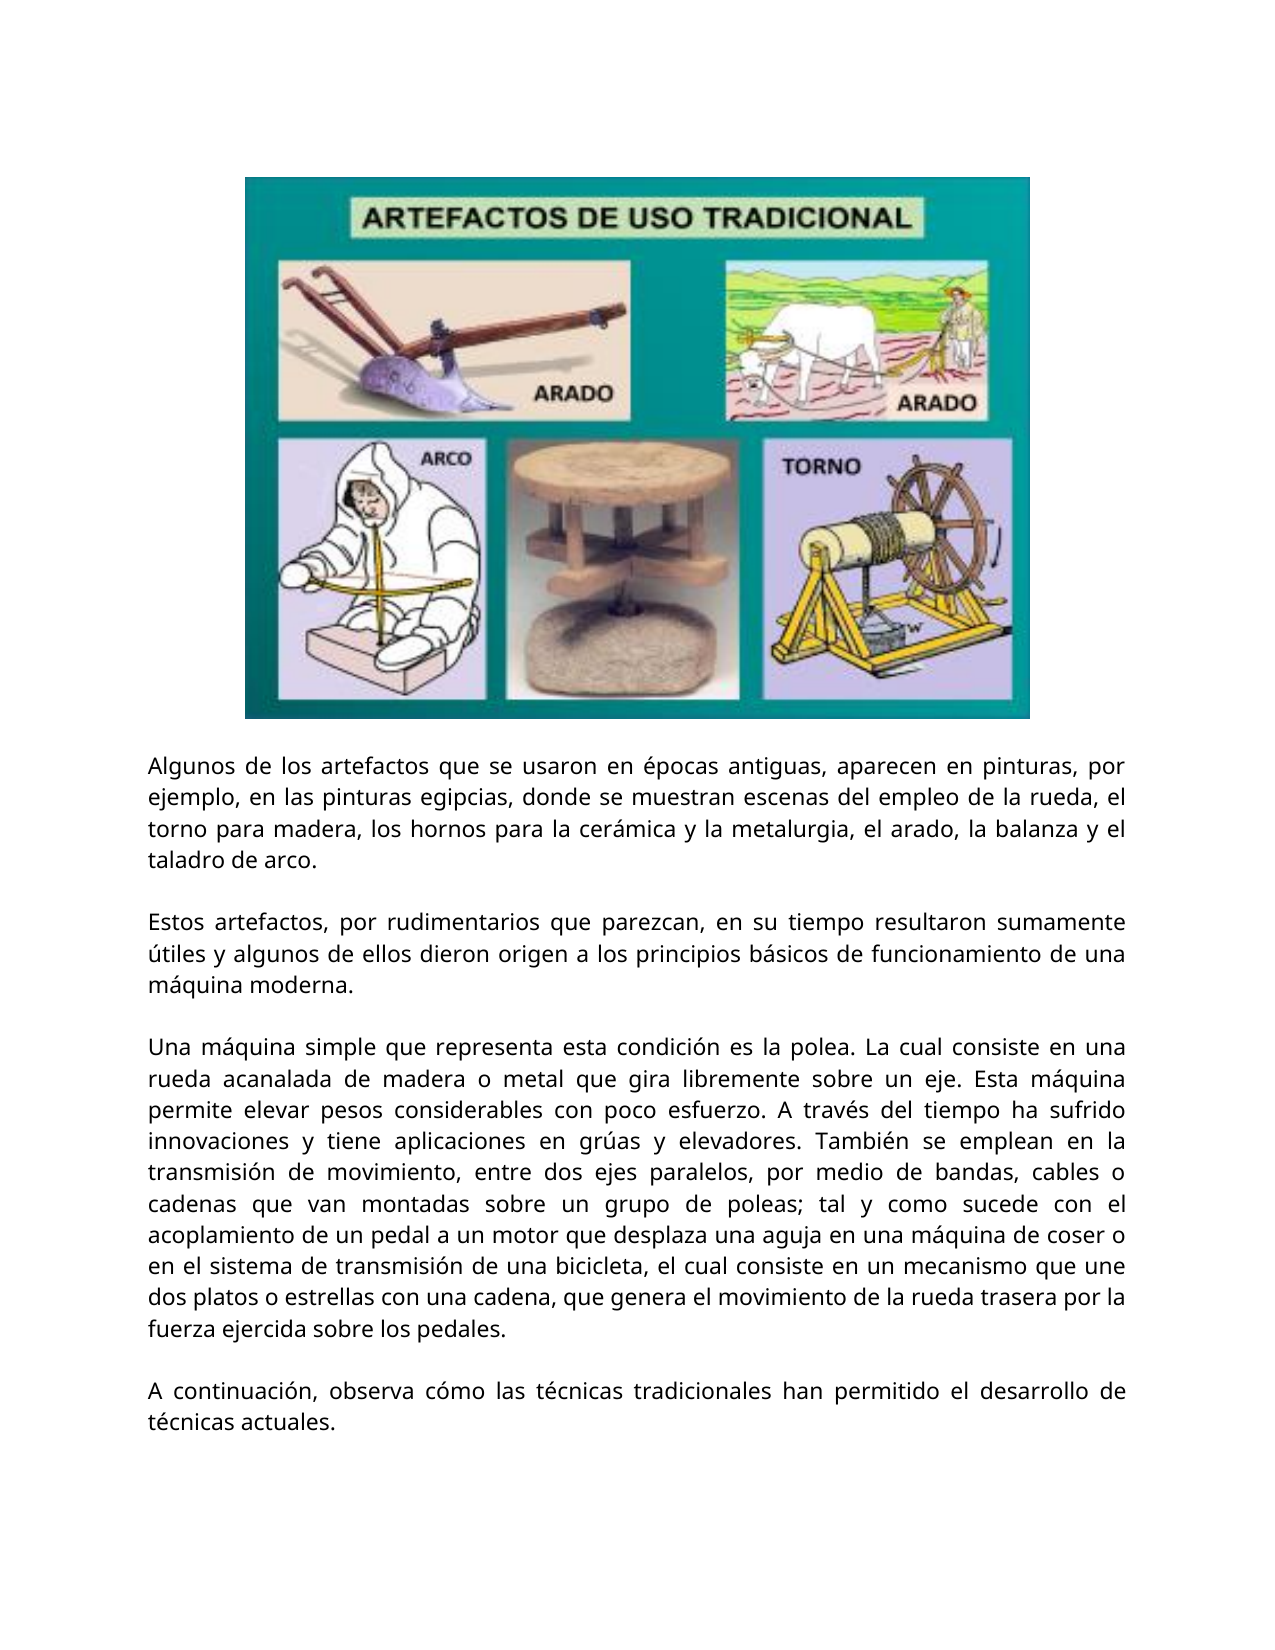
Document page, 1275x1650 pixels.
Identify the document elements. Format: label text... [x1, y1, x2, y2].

text Algunos de los artefactos que se usaron en épocas antiguas, aparecen en pinturas, por ejemplo, en las pinturas egipcias, donde se muestran escenas del empleo de la rueda, el torno para madera, los hornos para la cerámica y la metalurgia, el arado, la balanza y el taladro de arco. [148, 750, 1127, 875]
text Estos artefactos, por rudimentarios que parezcan, en su tiempo resultaron sumamente útiles y algunos de ellos dieron origen a los principios básicos de funcionamiento de una máquina moderna. [148, 906, 1127, 1000]
text A continuación, observa cómo las técnicas tradicionales han permitido el desarrollo de técnicas actuales. [148, 1375, 1127, 1437]
picture [245, 177, 1030, 719]
text Una máquina simple que representa esta condición es la polea. La cual consiste en una rueda acanalada de madera o metal que gira libremente sobre un eje. Esta máquina permite elevar pesos considerables con poco esfuerzo. A través del tiempo ha sufrido innovaciones y tiene aplicaciones en grúas y elevadores. También se emplean en la transmisión de movimiento, entre dos ejes paralelos, por medio de bandas, cables o cadenas que van montadas sobre un grupo de poleas; tal y como sucede con el acoplamiento de un pedal a un motor que desplaza una aguja en una máquina de coser o en el sistema de transmisión de una bicicleta, el cual consiste en un mecanismo que une dos platos o estrellas con una cadena, que genera el movimiento de la rueda trasera por la fuerza ejercida sobre los pedales. [148, 1031, 1127, 1344]
